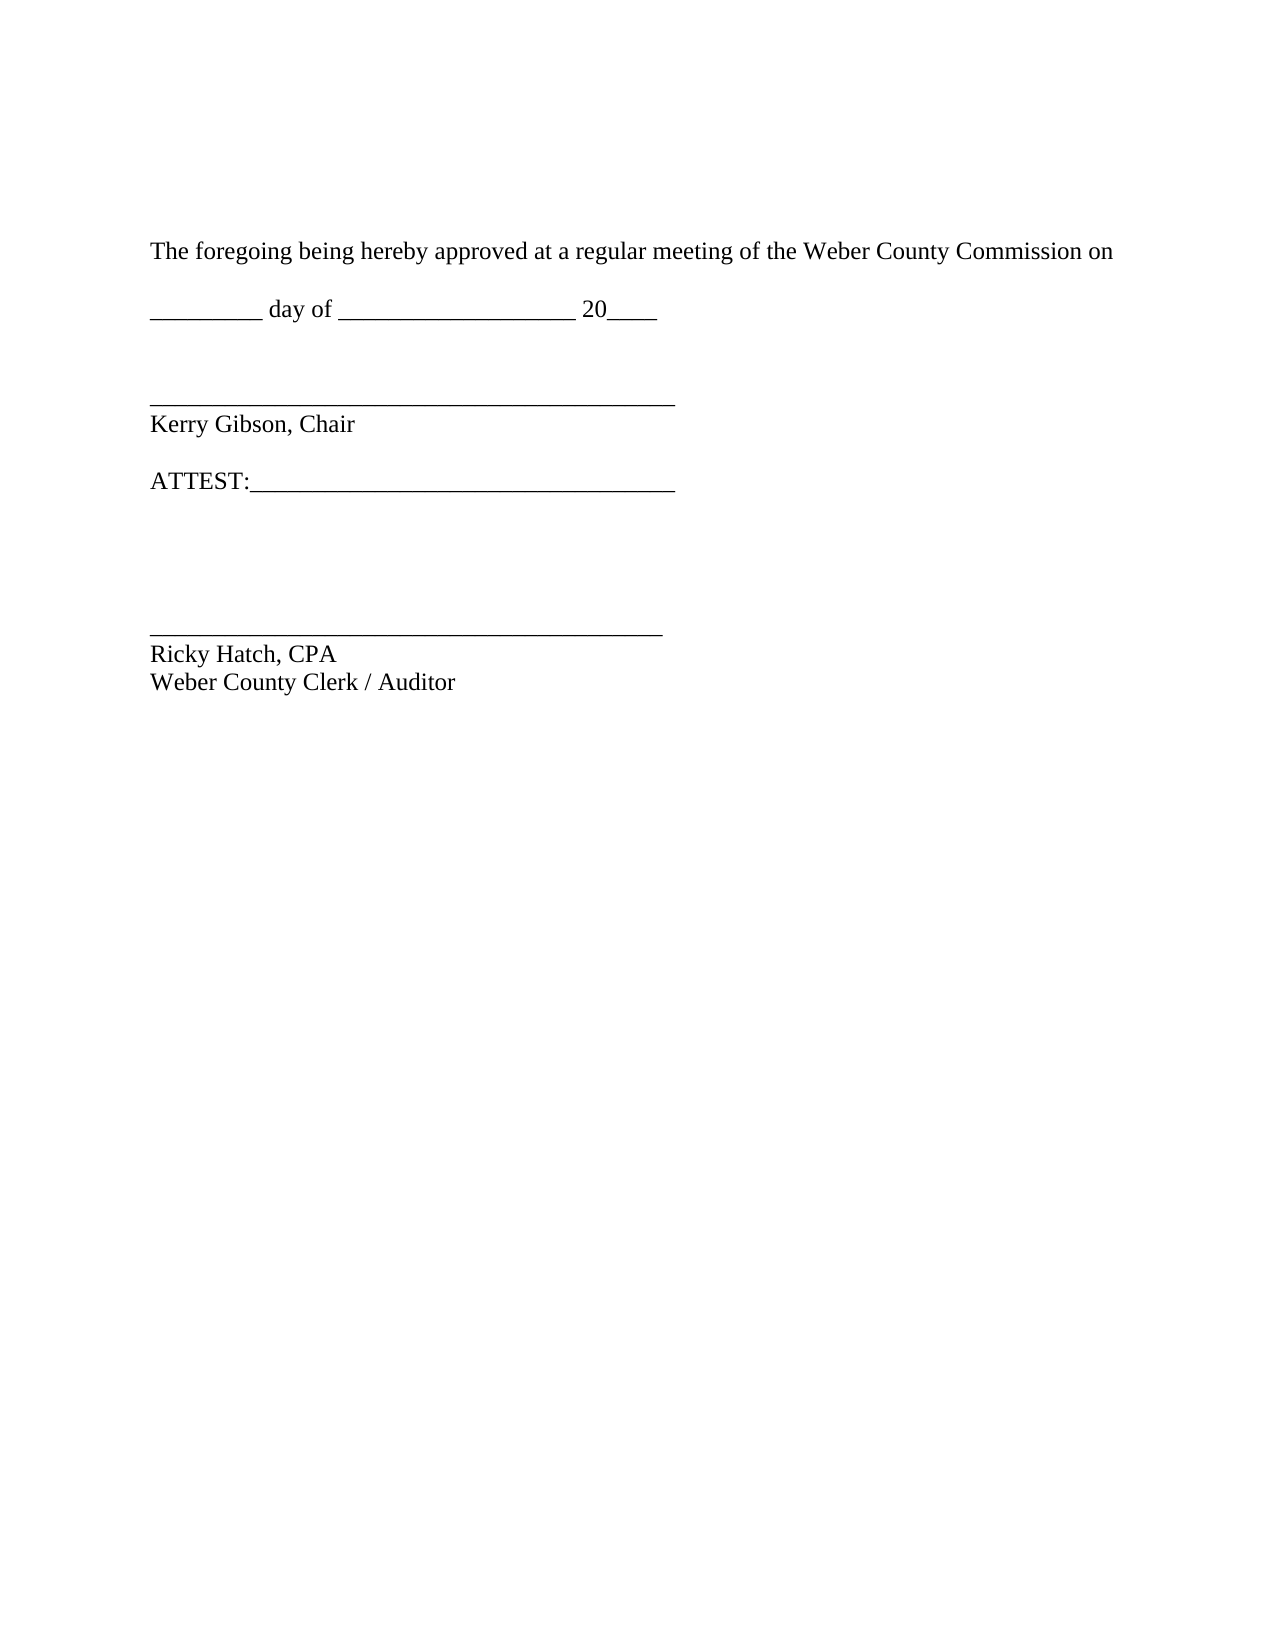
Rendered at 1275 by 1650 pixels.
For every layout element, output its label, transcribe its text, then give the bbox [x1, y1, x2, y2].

text Weber County Clerk / Auditor [150, 667, 1200, 696]
text _________ day of ___________________ 20____ [150, 294, 1200, 322]
text __________________________________________ [150, 380, 1200, 409]
text ATTEST:__________________________________ [150, 466, 1200, 495]
text Ricky Hatch, CPA [150, 639, 1200, 667]
text _________________________________________ [150, 610, 1200, 639]
text The foregoing being hereby approved at a regular meeting of the Weber County Commission on [150, 236, 1200, 265]
text Kerry Gibson, Chair [150, 409, 1200, 437]
